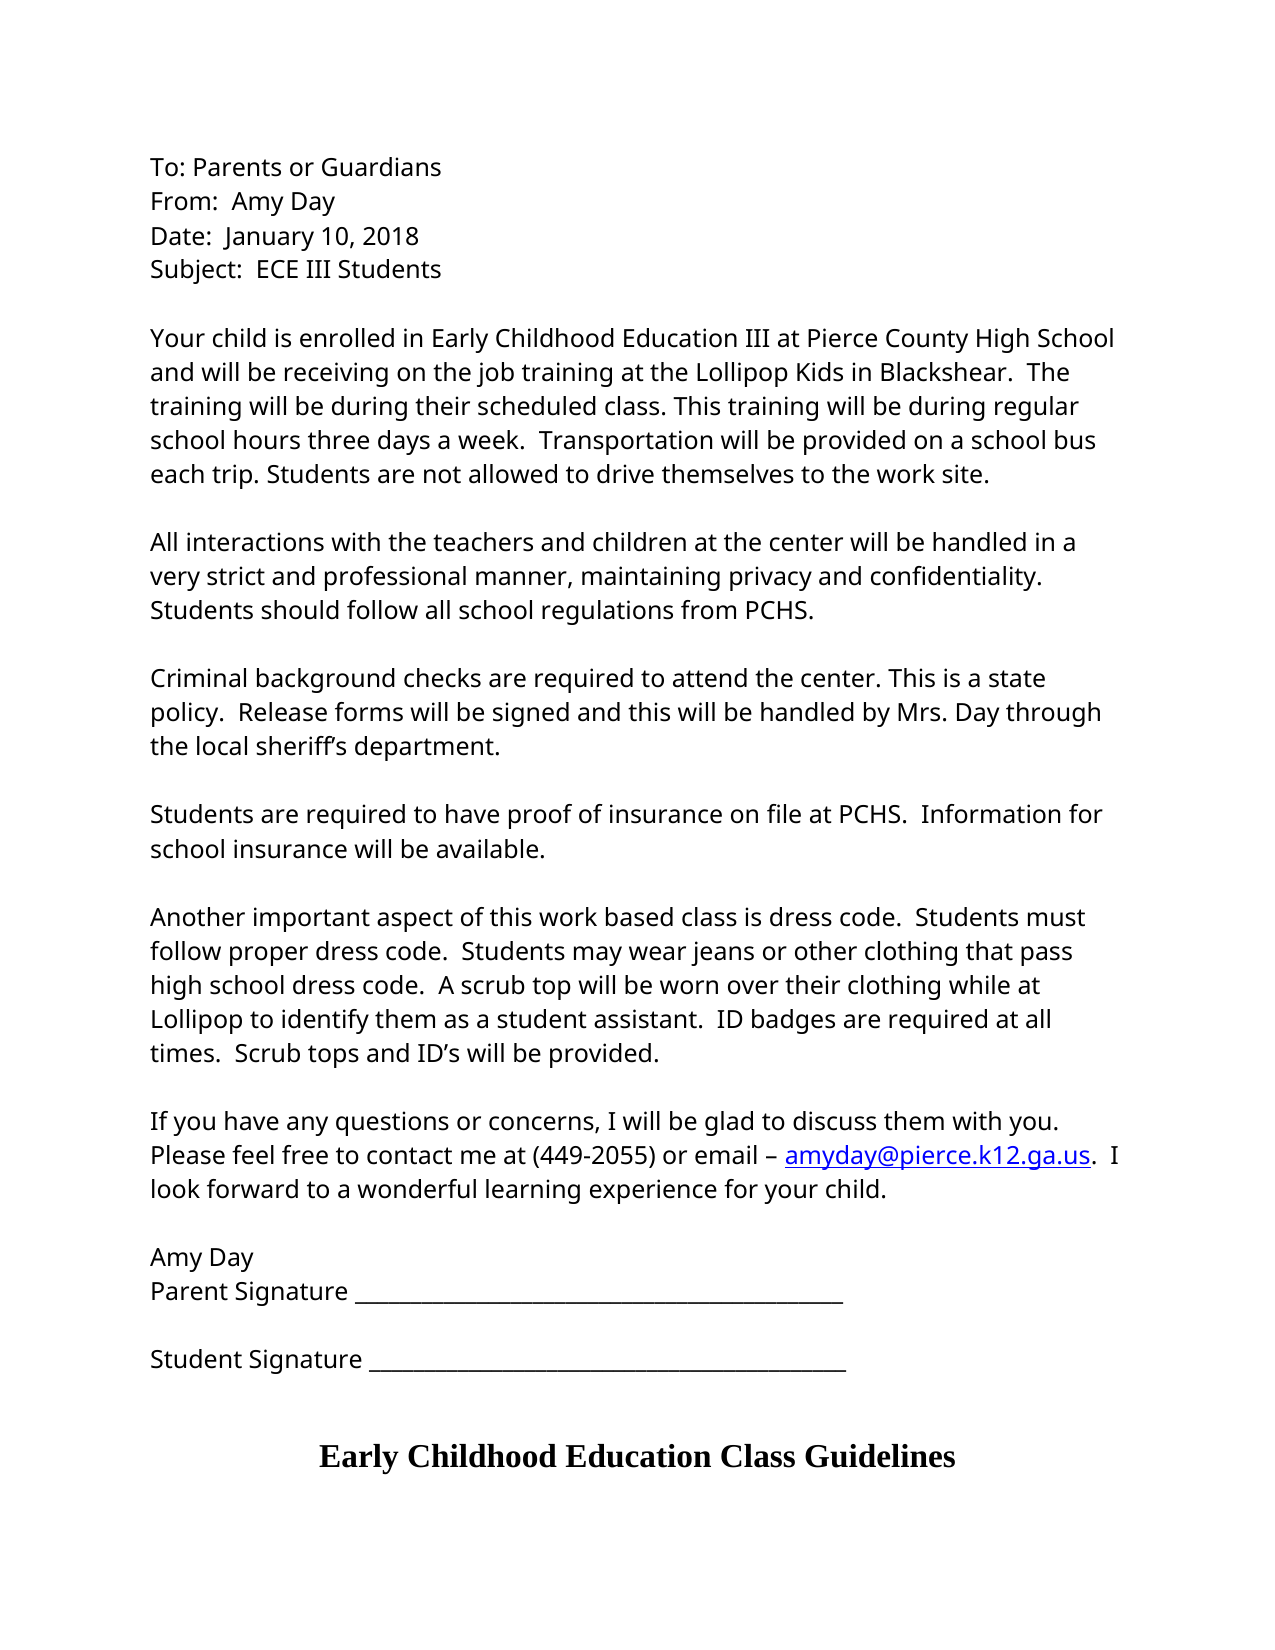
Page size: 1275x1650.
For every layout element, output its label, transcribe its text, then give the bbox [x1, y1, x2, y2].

text Criminal background checks are required to attend the center. This is a state policy. Release forms will be signed and this will be handled by Mrs. Day through the local sheriff’s department. [150, 661, 1125, 763]
text Parent Signature ____________________________________________ [150, 1274, 1125, 1308]
text If you have any questions or concerns, I will be glad to discuss them with you. Please feel free to contact me at (449-2055) or email – amyday@pierce.k12.ga.us. I look forward to a wonderful learning experience for your child. [150, 1104, 1125, 1206]
text Amy Day [150, 1240, 1125, 1274]
text To: Parents or Guardians [150, 150, 1125, 184]
text Your child is enrolled in Early Childhood Education III at Pierce County High School and will be receiving on the job training at the Lollipop Kids in Blackshear. The training will be during their scheduled class. This training will be during regular school hours three days a week. Transportation will be provided on a school bus each trip. Students are not allowed to drive themselves to the work site. [150, 320, 1125, 491]
text Early Childhood Education Class Guidelines [150, 1436, 1125, 1474]
text Subject: ECE III Students [150, 252, 1125, 286]
text Students are required to have proof of insurance on file at PCHS. Information for school insurance will be available. [150, 797, 1125, 865]
text Another important aspect of this work based class is dress code. Students must follow proper dress code. Students may wear jeans or other clothing that pass high school dress code. A scrub top will be worn over their clothing while at Lollipop to identify them as a student assistant. ID badges are required at all times. Scrub tops and ID’s will be provided. [150, 899, 1125, 1070]
text All interactions with the teachers and children at the center will be handled in a very strict and professional manner, maintaining privacy and confidentiality. Students should follow all school regulations from PCHS. [150, 525, 1125, 627]
text Date: January 10, 2018 [150, 218, 1125, 252]
text From: Amy Day [150, 184, 1125, 218]
text Student Signature ___________________________________________ [150, 1342, 1125, 1376]
